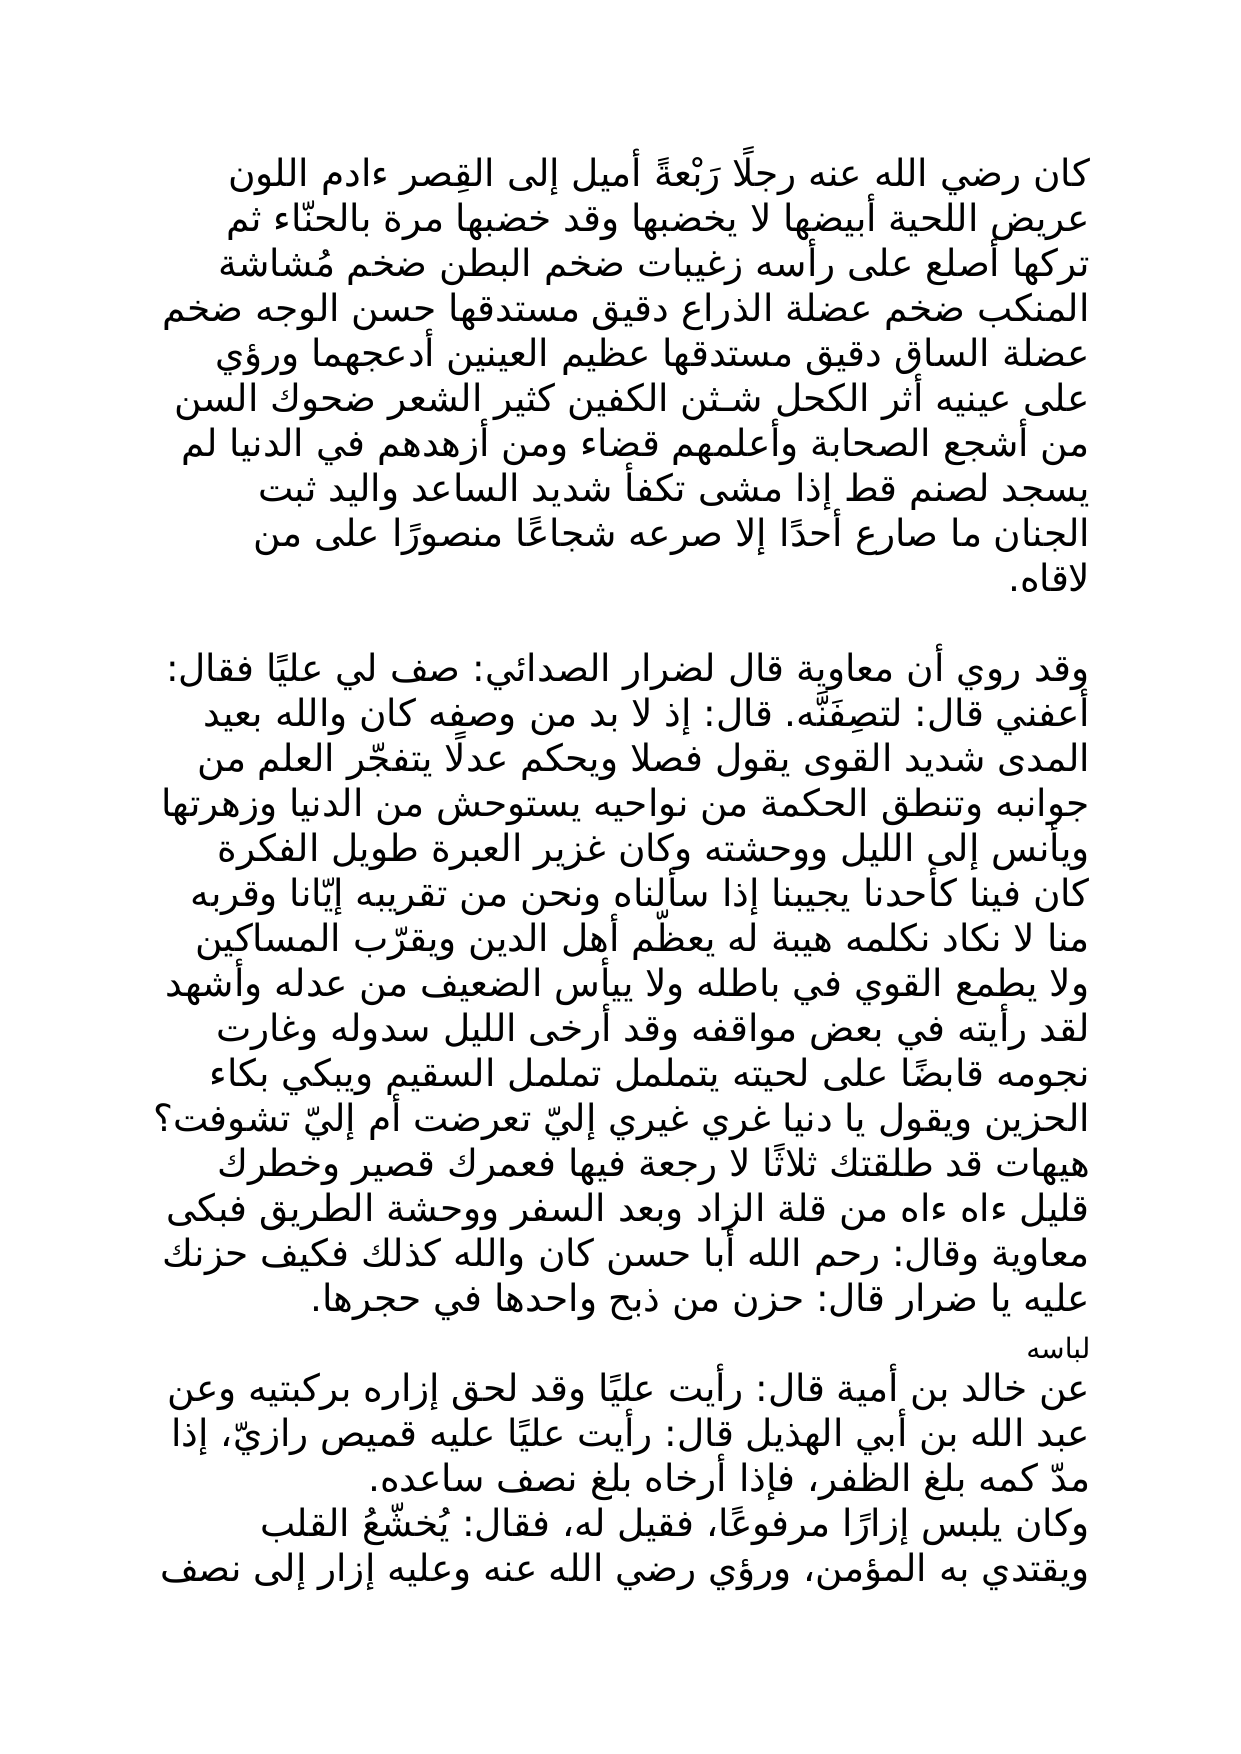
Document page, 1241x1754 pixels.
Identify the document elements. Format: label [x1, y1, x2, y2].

text [150, 150, 1090, 1590]
